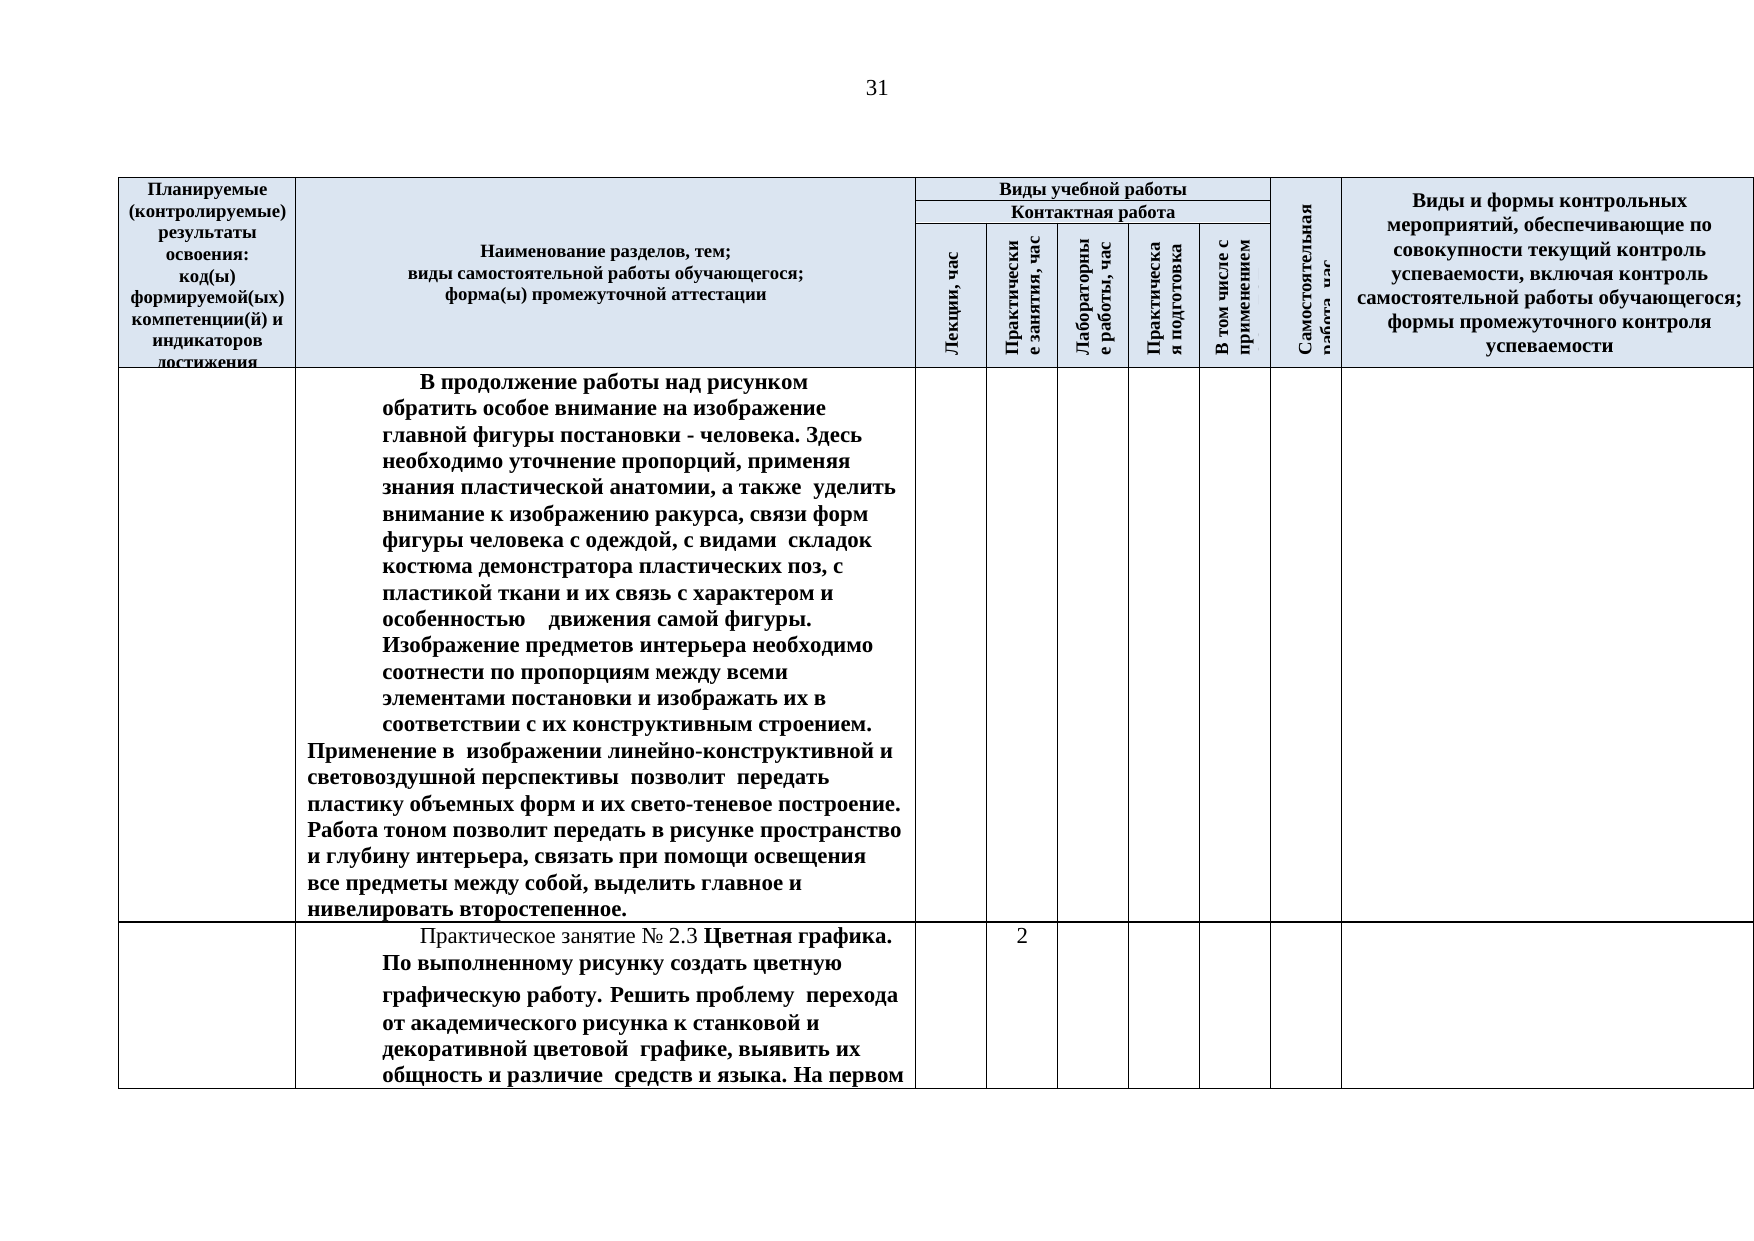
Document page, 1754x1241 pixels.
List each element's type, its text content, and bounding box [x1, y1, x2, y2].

table_header Самостоятельная работа, час [1271, 178, 1341, 367]
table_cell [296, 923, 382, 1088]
table_cell [119, 368, 295, 921]
table_header Виды учебной работы [916, 178, 1270, 200]
table_cell [1200, 923, 1270, 1088]
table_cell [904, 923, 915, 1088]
table_cell [1342, 368, 1753, 921]
table_header Наименование разделов, тем; виды самостоятельной работы обучающегося; форма(ы) промежуточной аттестации [296, 178, 915, 367]
table_cell Практические занятия, час [987, 224, 1057, 367]
table_cell [1271, 368, 1341, 921]
table_cell Контактная работа [916, 201, 1270, 222]
table_cell [1058, 368, 1128, 921]
table_cell [916, 923, 986, 1088]
table_cell + [1200, 368, 1270, 921]
table_cell В том числе с применением ЭО и ДОТ [1200, 224, 1270, 367]
table_cell [1129, 923, 1199, 1088]
table_header Планируемые (контролируемые) результаты освоения: код(ы) формируемой(ых) компетенции(й) и индикаторов достижения компетенций [119, 178, 295, 367]
table_cell Практическая подготовка [1129, 224, 1199, 367]
table_cell [119, 923, 295, 1088]
table_cell [1342, 923, 1753, 1088]
table_cell Лекции, час [916, 224, 986, 367]
table_cell [1129, 368, 1199, 921]
table_cell Лабораторные работы, час [1058, 224, 1128, 367]
table_cell 2 [987, 368, 1057, 921]
table_cell 2 [987, 923, 1057, 1088]
table_header Виды и формы контрольных мероприятий, обеспечивающие по совокупности текущий контроль успеваемости, включая контроль самостоятельной работы обучающегося; формы промежуточного контроля успеваемости [1342, 178, 1753, 367]
table_cell [916, 368, 986, 921]
table_cell [1271, 923, 1341, 1088]
table_cell [1058, 923, 1128, 1088]
